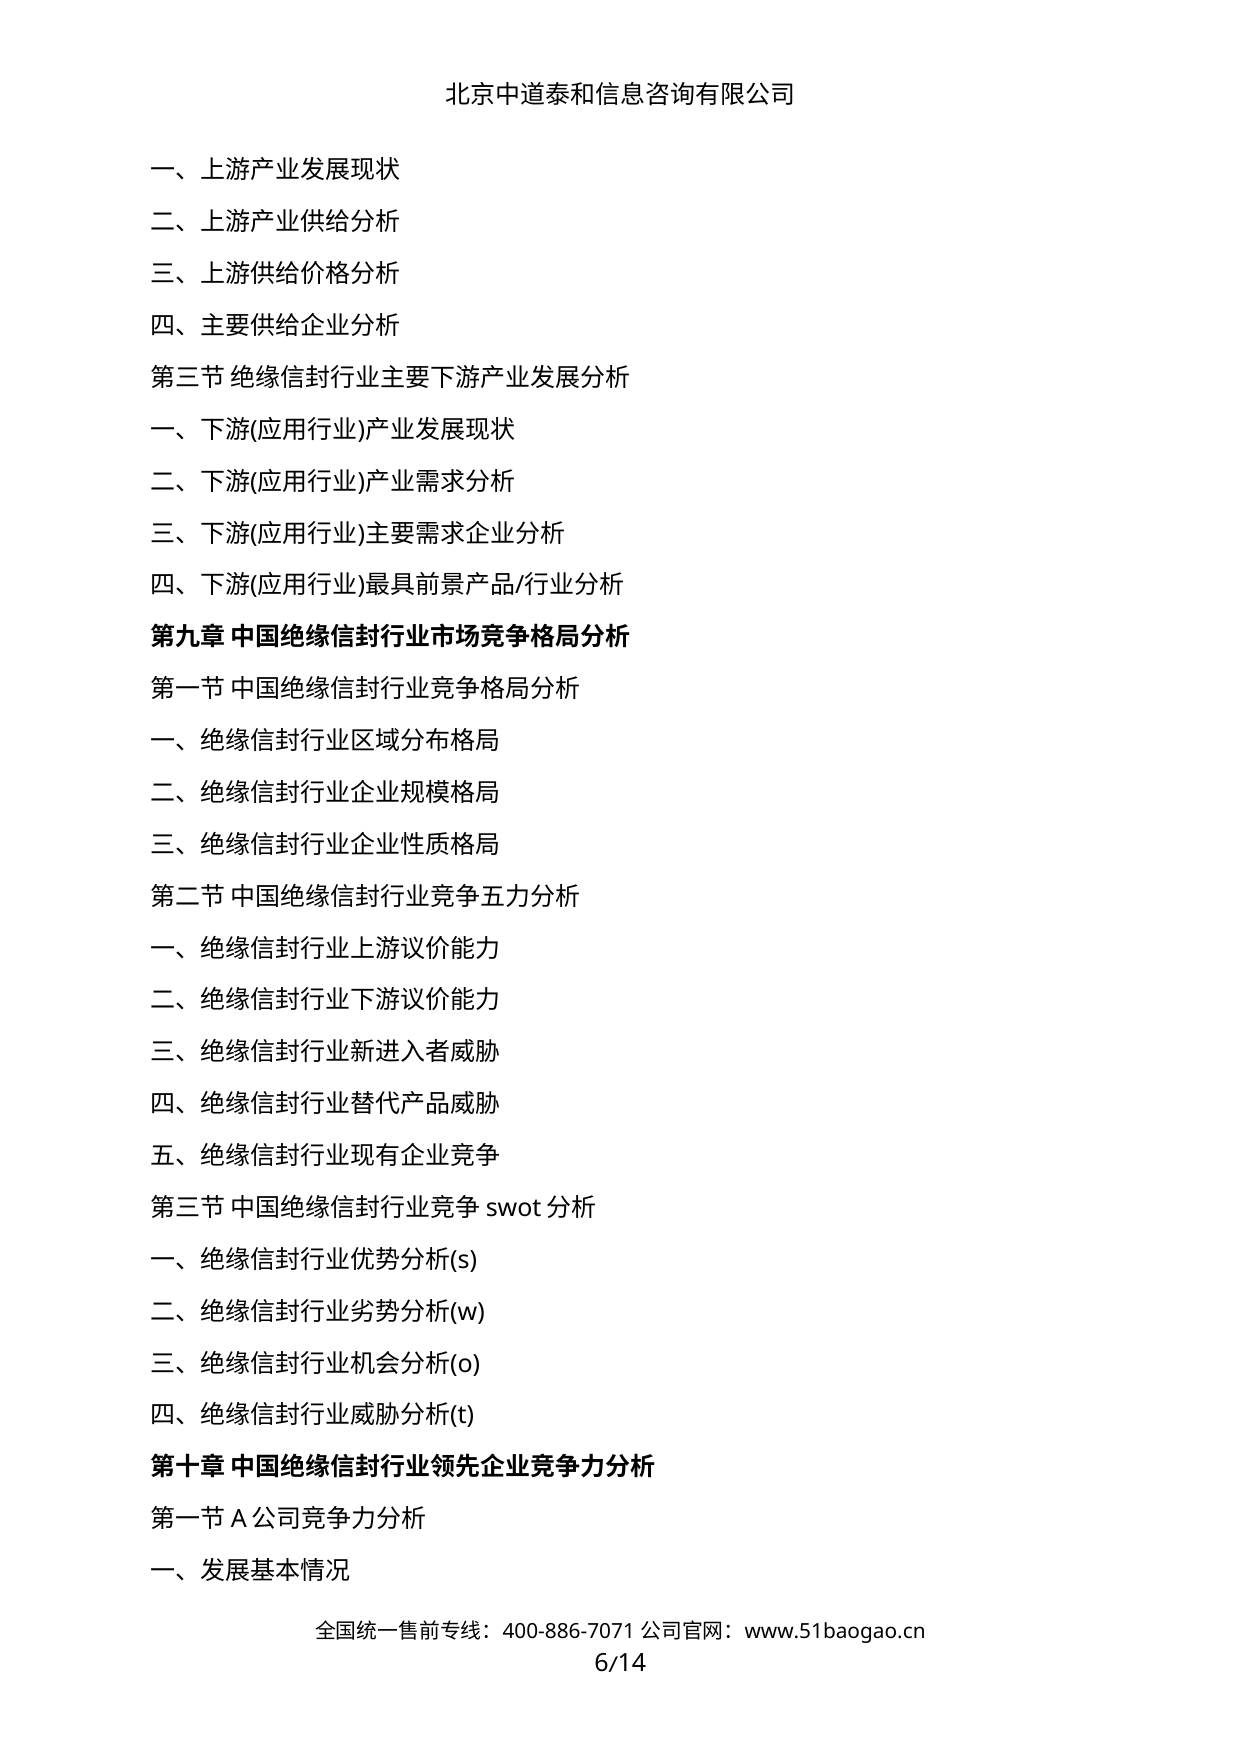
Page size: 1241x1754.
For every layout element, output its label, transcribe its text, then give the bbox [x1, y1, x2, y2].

text 三、下游(应用行业)主要需求企业分析 [150, 513, 1090, 549]
text 二、上游产业供给分析 [150, 202, 1090, 238]
text 第三节 中国绝缘信封行业竞争swot分析 [150, 1187, 1090, 1224]
text 一、发展基本情况 [150, 1551, 1090, 1587]
text 二、绝缘信封行业下游议价能力 [150, 980, 1090, 1016]
text 一、绝缘信封行业上游议价能力 [150, 928, 1090, 964]
text 二、绝缘信封行业企业规模格局 [150, 772, 1090, 809]
text 一、下游(应用行业)产业发展现状 [150, 409, 1090, 446]
text 三、上游供给价格分析 [150, 254, 1090, 290]
text 二、绝缘信封行业劣势分析(w) [150, 1291, 1090, 1327]
text 第三节 绝缘信封行业主要下游产业发展分析 [150, 357, 1090, 394]
text 第二节 中国绝缘信封行业竞争五力分析 [150, 876, 1090, 912]
text 四、下游(应用行业)最具前景产品/行业分析 [150, 565, 1090, 601]
text 三、绝缘信封行业企业性质格局 [150, 824, 1090, 861]
text 第十章 中国绝缘信封行业领先企业竞争力分析 [150, 1447, 1090, 1483]
text 一、绝缘信封行业优势分析(s) [150, 1239, 1090, 1276]
text 四、绝缘信封行业威胁分析(t) [150, 1395, 1090, 1431]
text 二、下游(应用行业)产业需求分析 [150, 461, 1090, 497]
text 一、绝缘信封行业区域分布格局 [150, 721, 1090, 757]
text 四、绝缘信封行业替代产品威胁 [150, 1084, 1090, 1120]
text 四、主要供给企业分析 [150, 306, 1090, 342]
text 三、绝缘信封行业机会分析(o) [150, 1343, 1090, 1379]
text 三、绝缘信封行业新进入者威胁 [150, 1032, 1090, 1068]
text 一、上游产业发展现状 [150, 150, 1090, 186]
text 五、绝缘信封行业现有企业竞争 [150, 1136, 1090, 1172]
text 第一节 中国绝缘信封行业竞争格局分析 [150, 669, 1090, 705]
text 第九章 中国绝缘信封行业市场竞争格局分析 [150, 617, 1090, 653]
text 第一节 A公司竞争力分析 [150, 1499, 1090, 1535]
